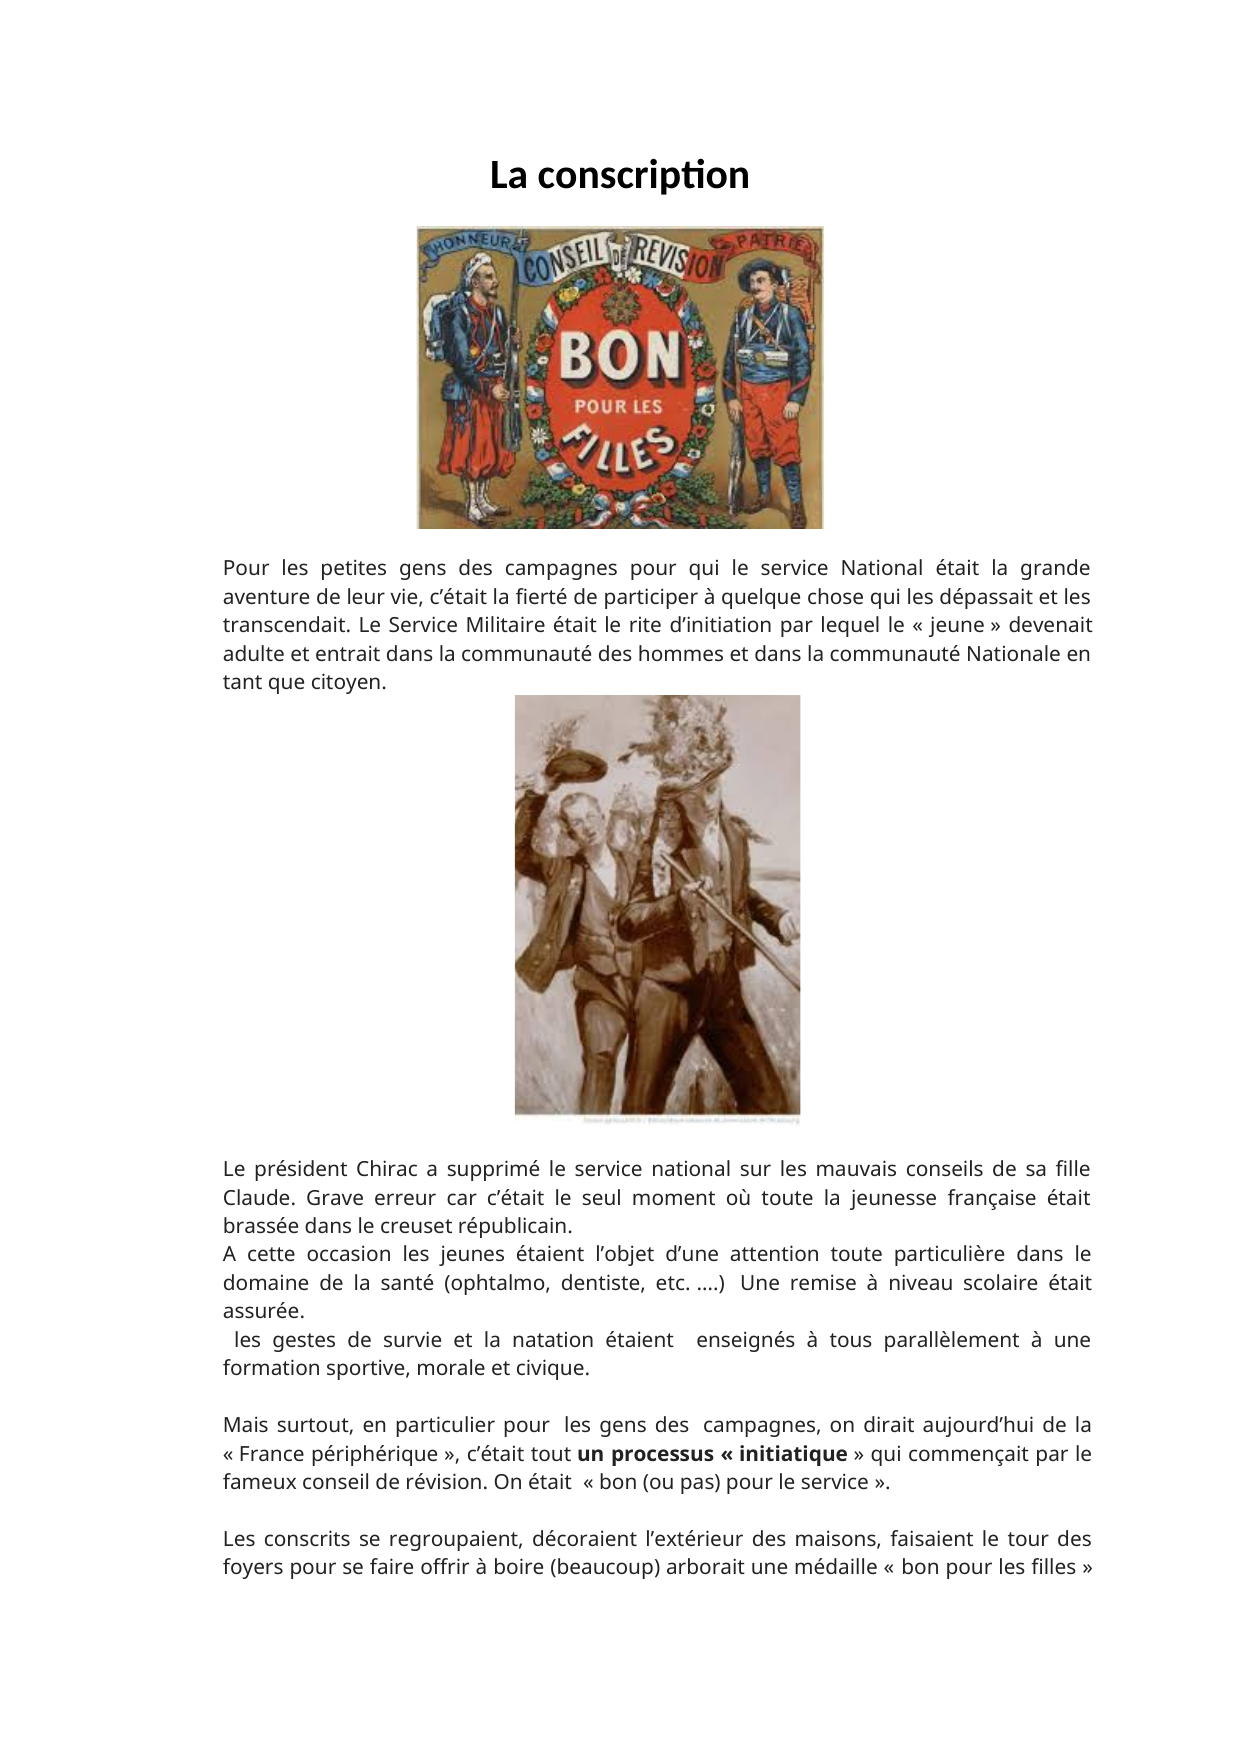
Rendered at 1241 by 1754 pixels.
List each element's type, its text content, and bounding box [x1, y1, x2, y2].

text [223, 1524, 1093, 1581]
text Pour les petites gens des campagnes pour qui le service National était la grande aventure de leur vie, c’était la fierté de participer à quelque chose qui les dépassait et les transcendait. Le Service Militaire était le rite d’initiation par lequel le « jeune » devenait adulte et entrait dans la communauté des hommes et dans la communauté Nationale en tant que citoyen. [223, 553, 1093, 696]
text Mais surtout, en particulier pour les gens des campagnes, on dirait aujourd’hui de la « France périphérique », c’était tout un processus « initiatique » qui commençait par le fameux conseil de révision. On était « bon (ou pas) pour le service ». [223, 1410, 1093, 1496]
text Le président Chirac a supprimé le service national sur les mauvais conseils de sa fille Claude. Grave erreur car c’était le seul moment où toute la jeunesse française était brassée dans le creuset républicain. [223, 1154, 1093, 1239]
text A cette occasion les jeunes étaient l’objet d’une attention toute particulière dans le domaine de la santé (ophtalmo, dentiste, etc. ….) Une remise à niveau scolaire était assurée. [223, 1239, 1093, 1325]
text les gestes de survie et la natation étaient enseignés à tous parallèlement à une formation sportive, morale et civique. [223, 1325, 1093, 1382]
text La conscription [148, 148, 1093, 198]
picture [514, 695, 801, 1126]
picture [416, 226, 824, 529]
